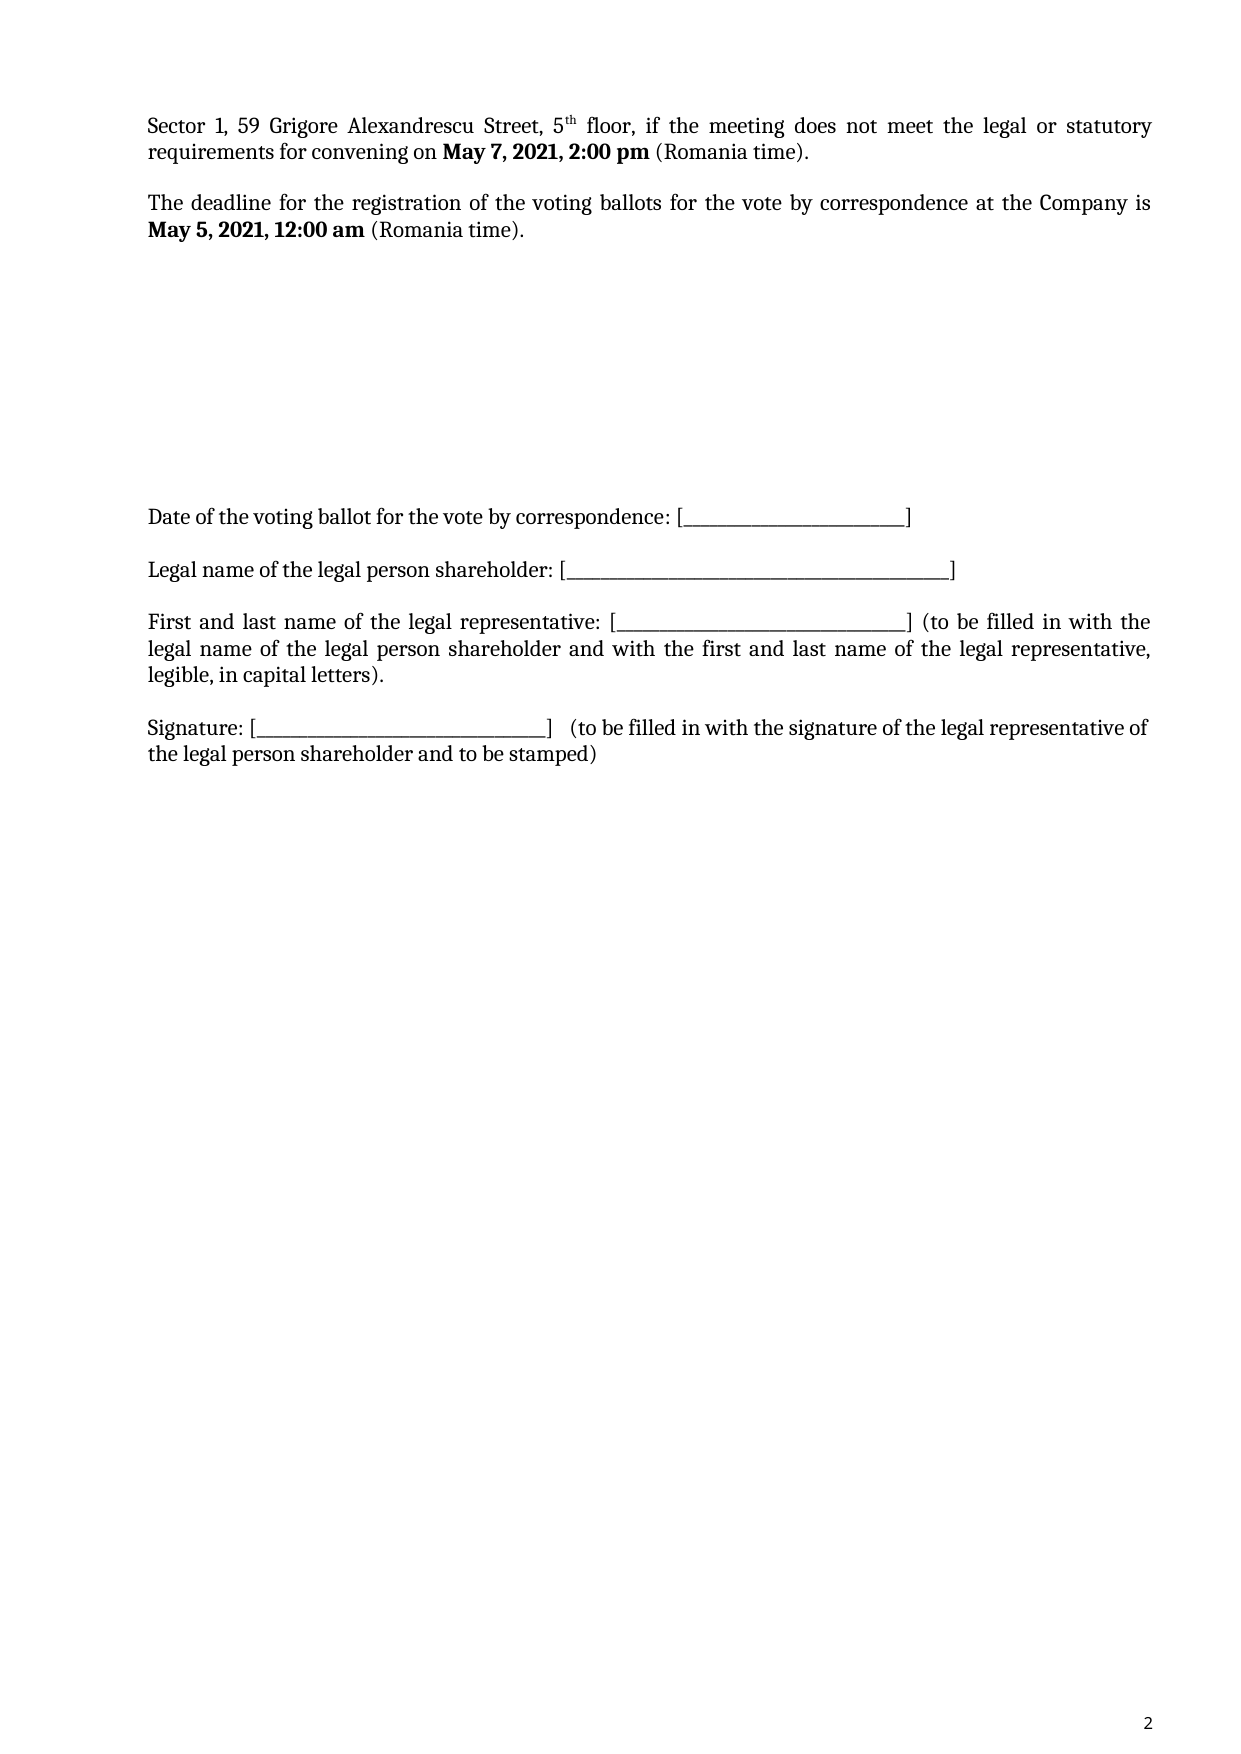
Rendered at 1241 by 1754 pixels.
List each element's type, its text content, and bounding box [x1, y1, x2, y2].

text Legal name of the legal person shareholder: [_____________________________________________] [148, 556, 1153, 583]
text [148, 112, 1153, 165]
text The deadline for the registration of the voting ballots for the vote by correspondence at the Company is May 5, 2021, 12:00 am (Romania time). [148, 190, 1153, 243]
text First and last name of the legal representative: [__________________________________] (to be filled in with the legal name of the legal person shareholder and with the first and last name of the legal representative, legible, in capital letters). [148, 609, 1153, 688]
text Date of the voting ballot for the vote by correspondence: [__________________________] [148, 504, 1153, 530]
text Signature: [__________________________________] (to be filled in with the signature of the legal representative of the legal person shareholder and to be stamped) [148, 714, 1153, 767]
